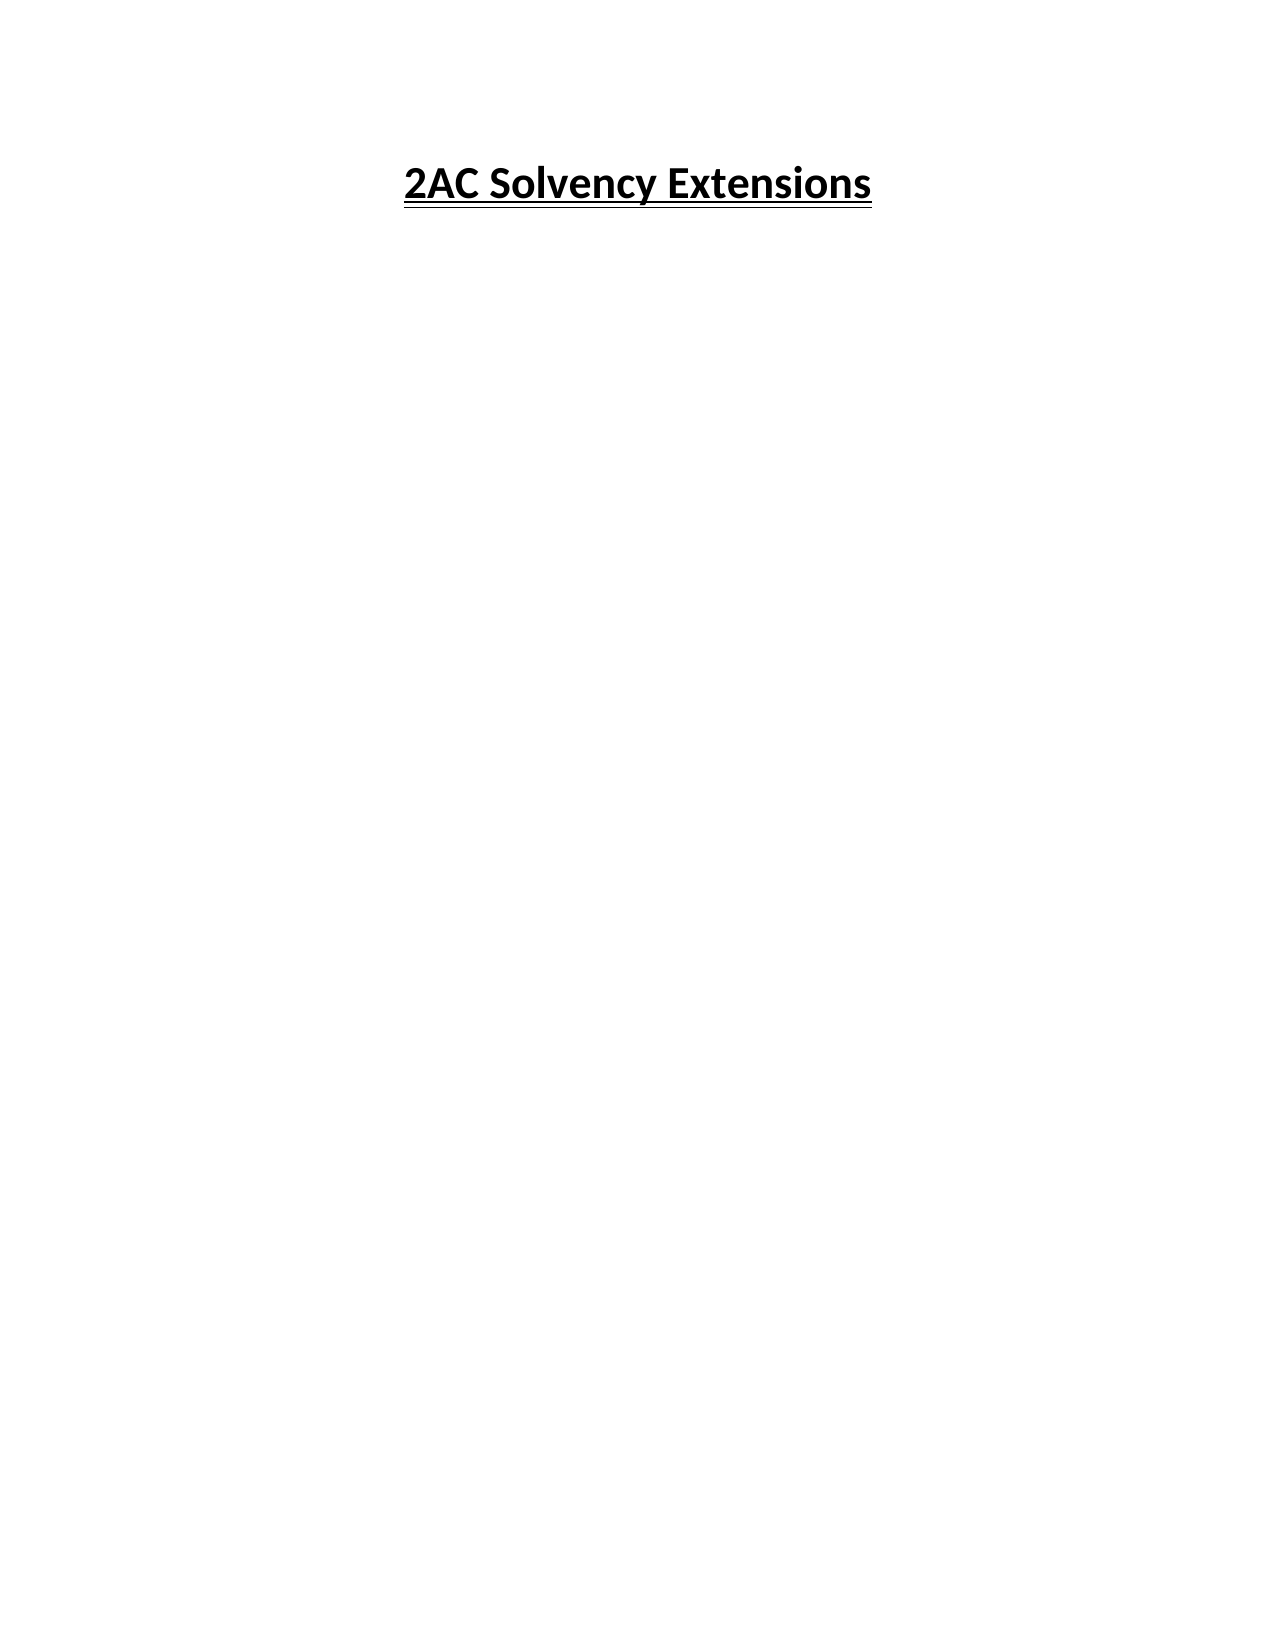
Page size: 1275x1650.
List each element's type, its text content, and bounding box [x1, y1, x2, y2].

subtitle 2AC Solvency Extensions [150, 154, 1125, 210]
